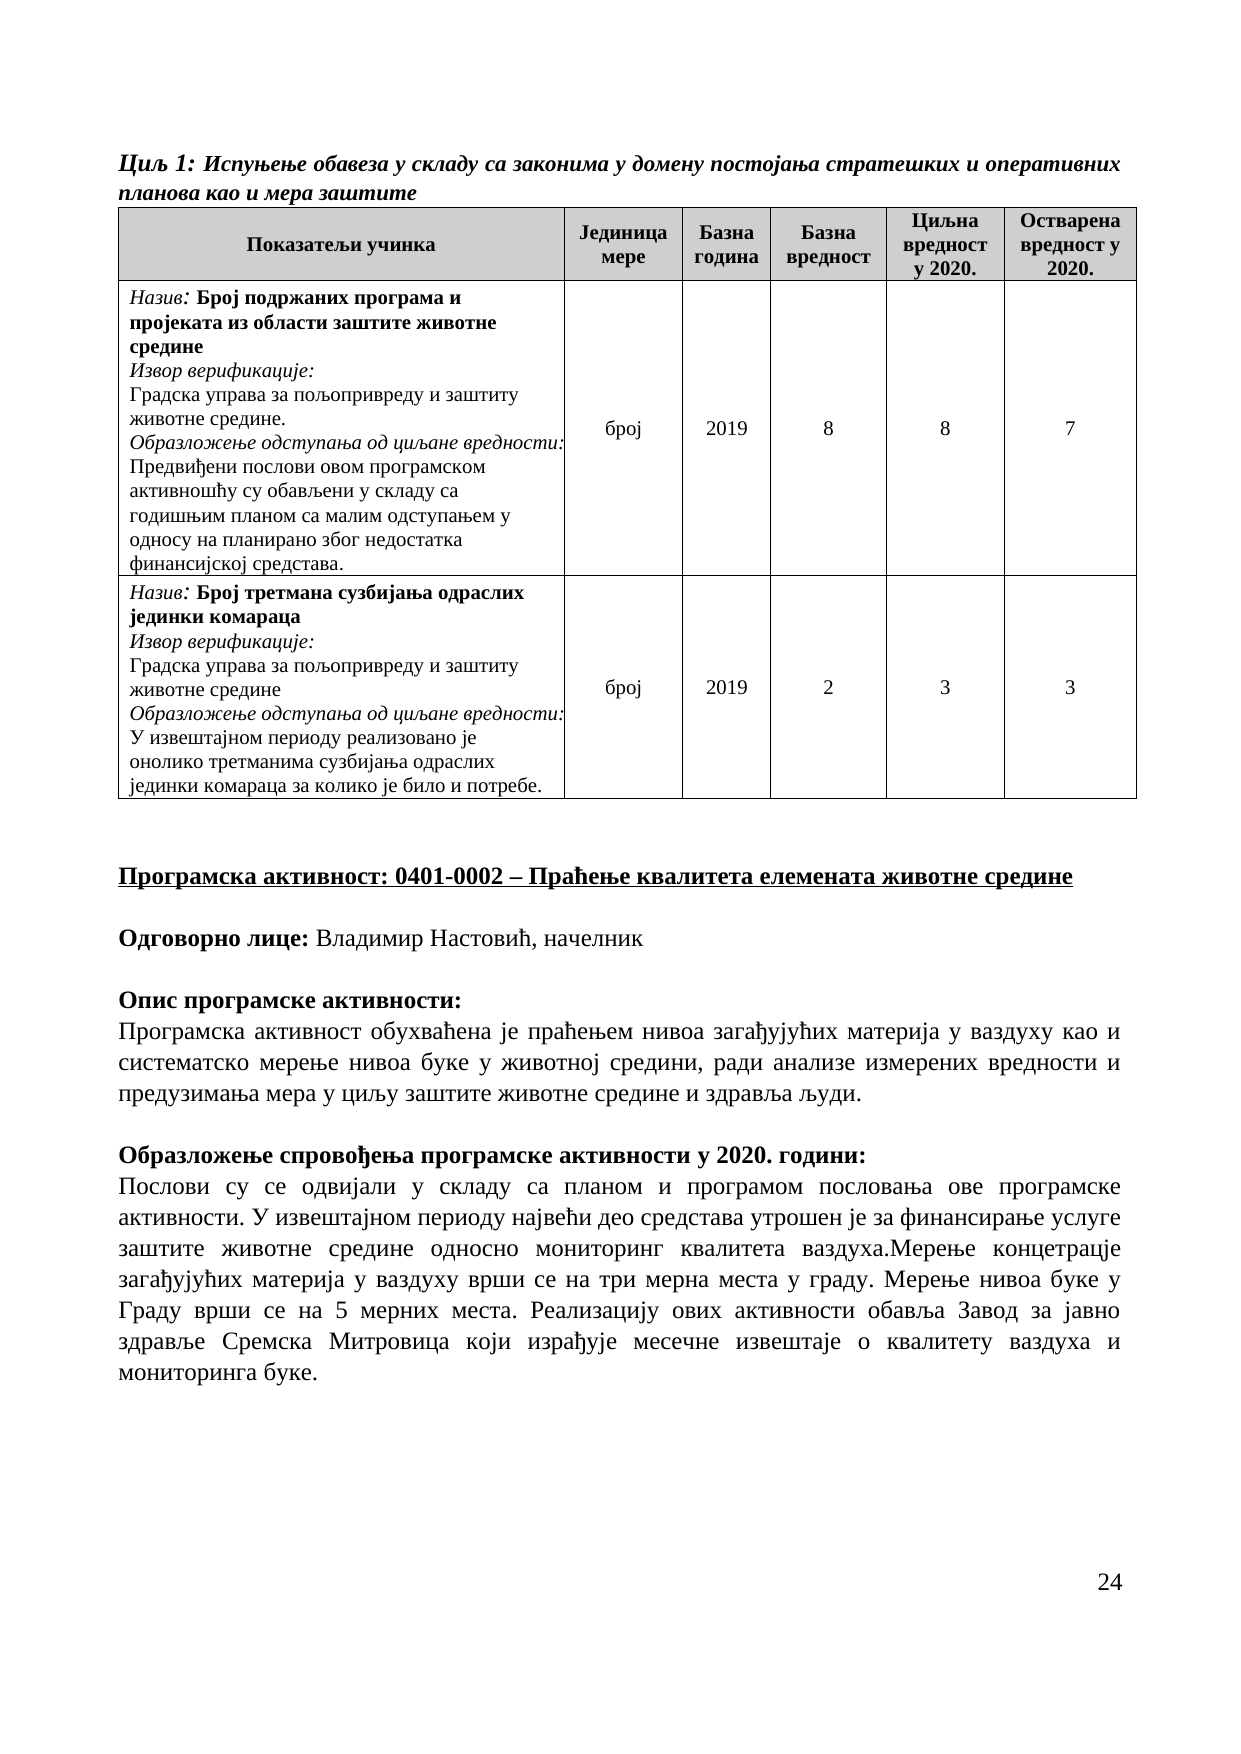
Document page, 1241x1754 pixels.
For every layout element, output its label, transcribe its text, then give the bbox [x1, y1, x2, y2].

text Циљ 1: Испуњење обавеза у складу са законима у домену постојања стратешких и оперативних планова као и мера заштите [118, 148, 1122, 205]
text Програмска активност: 0401-0002 – Праћење квалитета елемената животне средине [118, 861, 1122, 889]
table_cell Назив: Број третмана сузбијања одраслих јединки комараца Извор верификације: Градска управа за пољопривреду и заштиту животне средине Образложење одступања од циљане вредности: У извештајном периоду реализовано је онолико третманима сузбијања одраслих јединки комараца за колико је било и потребе. [119, 576, 564, 798]
table_cell 3 [1005, 576, 1136, 798]
text Опис програмске активности: [118, 985, 1122, 1014]
table_header Јединица мере [565, 208, 682, 280]
table_header Базна вредност [771, 208, 886, 280]
text Послови су се одвијали у складу са планом и програмом пословања ове програмске активности. У извештајном периоду највећи део средстава утрошен је за финансирање услуге заштите животне средине односно мониторинг квалитета ваздуха.Мерење концетрацје загађујућих материја у ваздуху врши се на три мерна места у граду. Мерење нивоа буке у Граду врши се на 5 мерних места. Реализацију ових активности обавља Завод за јавно здравље Сремска Митровица који израђује месечне извештаје о квалитету ваздуха и мониторинга буке. [118, 1171, 1122, 1386]
table_cell 2019 [683, 281, 770, 575]
table_cell Назив: Број подржаних програма и пројеката из области заштите животне средине Извор верификације: Градска управа за пољопривреду и заштиту животне средине. Образложење одступања од циљане вредности: Предвиђени послови овом програмском активношћу су обављени у складу са годишњим планом са малим одступањем у односу на планирано због недостатка финансијској средстава. [119, 281, 564, 575]
table_cell 2 [771, 576, 886, 798]
text Образложење спровођења програмске активности у 2020. години: [118, 1140, 1122, 1169]
table_cell 7 [1005, 281, 1136, 575]
table_cell 2019 [683, 576, 770, 798]
text Одговорно лице: Владимир Настовић, начелник [118, 923, 1122, 952]
table_cell 8 [771, 281, 886, 575]
table_cell број [565, 281, 682, 575]
table_header Циљна вредност у 2020. [887, 208, 1004, 280]
table_header Показатељи учинка [119, 208, 564, 280]
table_cell 3 [887, 576, 1004, 798]
table_header Остварена вредност у 2020. [1005, 208, 1136, 280]
table_header Базна година [683, 208, 770, 280]
text Програмска активност обухваћена је праћењем нивоа загађујућих материја у ваздуху као и систематско мерење нивоа буке у животној средини, ради анализе измерених вредности и предузимања мера у циљу заштите животне средине и здравља људи. [118, 1016, 1122, 1107]
table_cell 8 [887, 281, 1004, 575]
table_cell број [565, 576, 682, 798]
